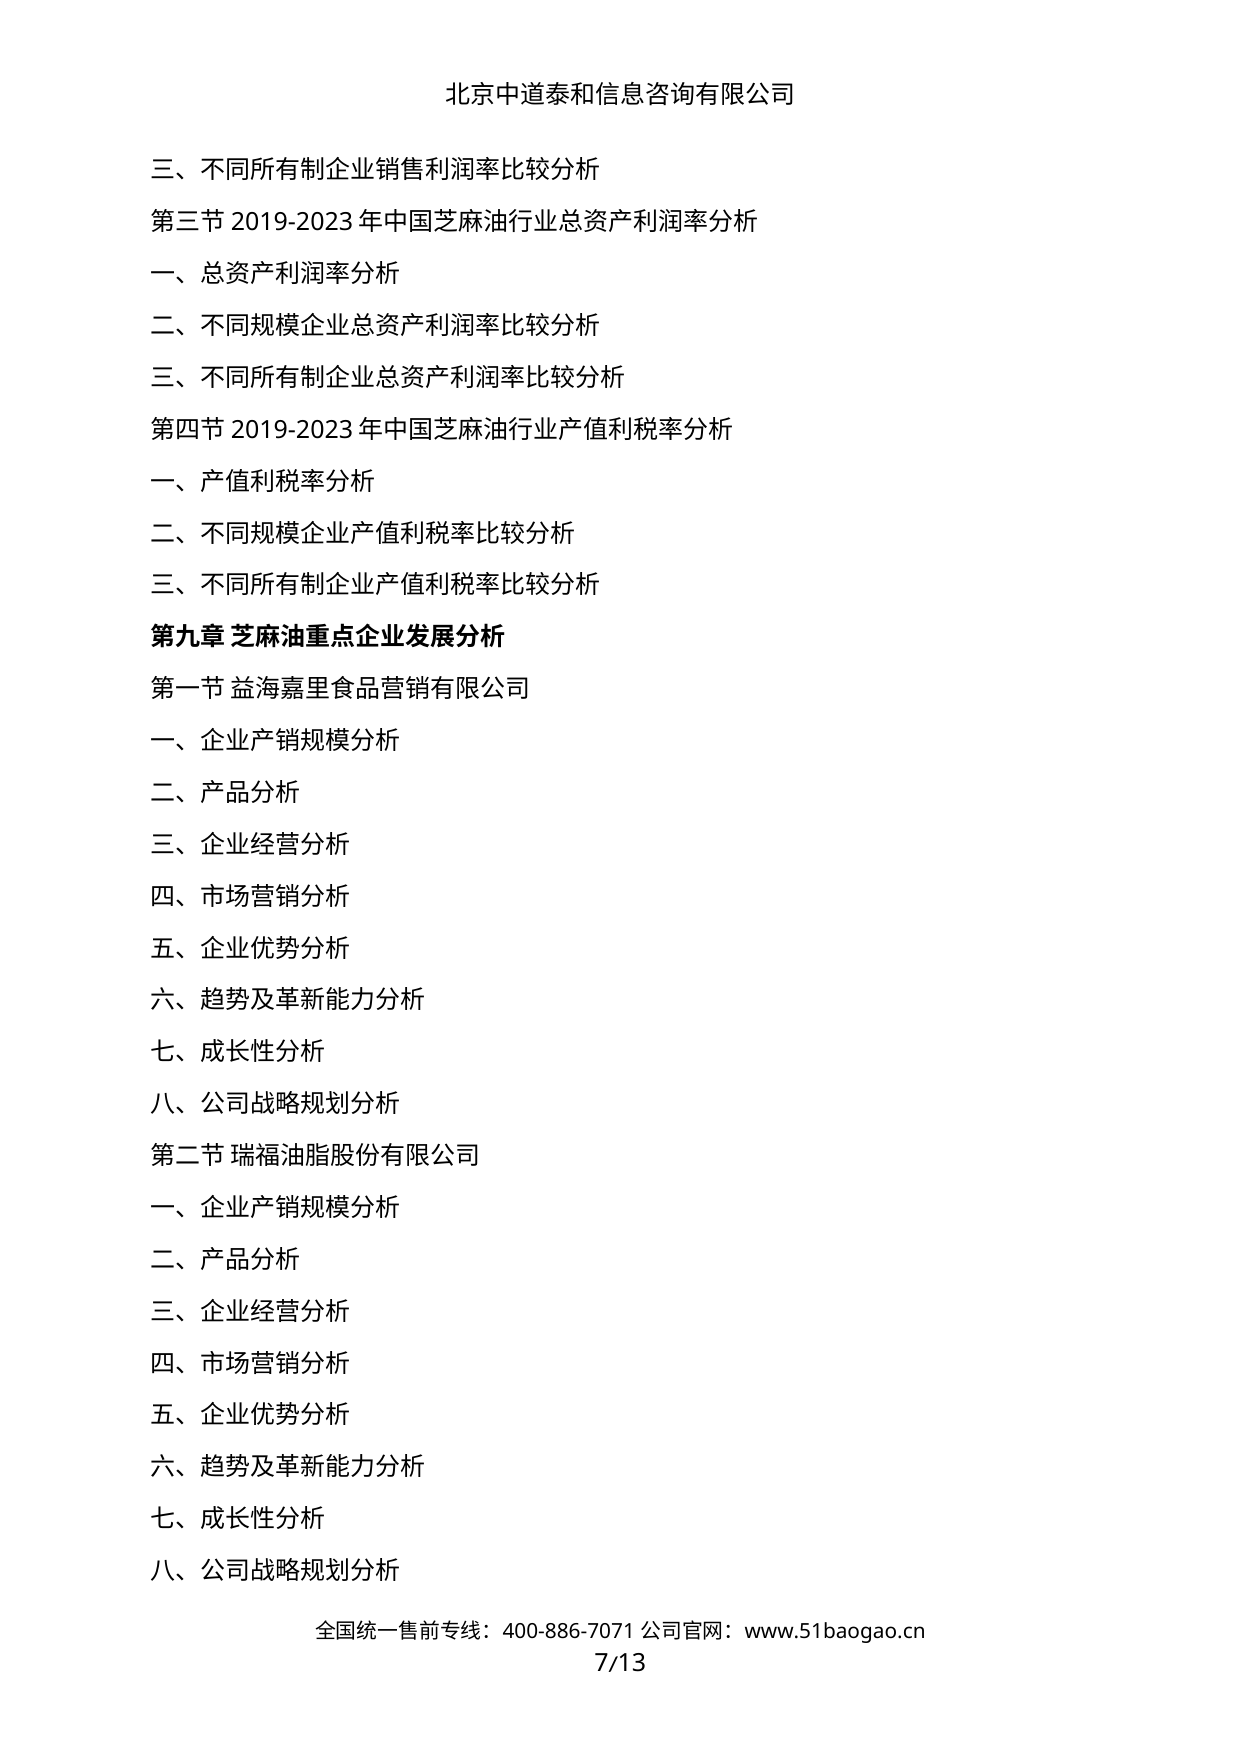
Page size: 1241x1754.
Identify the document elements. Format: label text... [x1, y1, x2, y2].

text 四、市场营销分析 [150, 876, 1090, 912]
text 八、公司战略规划分析 [150, 1551, 1090, 1587]
text 一、企业产销规模分析 [150, 1187, 1090, 1224]
text 二、产品分析 [150, 772, 1090, 809]
text 八、公司战略规划分析 [150, 1084, 1090, 1120]
text 七、成长性分析 [150, 1032, 1090, 1068]
text 二、不同规模企业产值利税率比较分析 [150, 513, 1090, 549]
text 五、企业优势分析 [150, 1395, 1090, 1431]
text 第二节 瑞福油脂股份有限公司 [150, 1136, 1090, 1172]
text 三、不同所有制企业销售利润率比较分析 [150, 150, 1090, 186]
text 三、不同所有制企业产值利税率比较分析 [150, 565, 1090, 601]
text 一、企业产销规模分析 [150, 721, 1090, 757]
text 第三节 2019-2023年中国芝麻油行业总资产利润率分析 [150, 202, 1090, 238]
text 三、企业经营分析 [150, 824, 1090, 861]
text 二、不同规模企业总资产利润率比较分析 [150, 306, 1090, 342]
text 第九章 芝麻油重点企业发展分析 [150, 617, 1090, 653]
text 七、成长性分析 [150, 1499, 1090, 1535]
text 六、趋势及革新能力分析 [150, 1447, 1090, 1483]
text 三、不同所有制企业总资产利润率比较分析 [150, 357, 1090, 394]
text 第一节 益海嘉里食品营销有限公司 [150, 669, 1090, 705]
text 一、总资产利润率分析 [150, 254, 1090, 290]
text 第四节 2019-2023年中国芝麻油行业产值利税率分析 [150, 409, 1090, 446]
text 二、产品分析 [150, 1239, 1090, 1276]
text 四、市场营销分析 [150, 1343, 1090, 1379]
text 三、企业经营分析 [150, 1291, 1090, 1327]
text 一、产值利税率分析 [150, 461, 1090, 497]
text 五、企业优势分析 [150, 928, 1090, 964]
text 六、趋势及革新能力分析 [150, 980, 1090, 1016]
